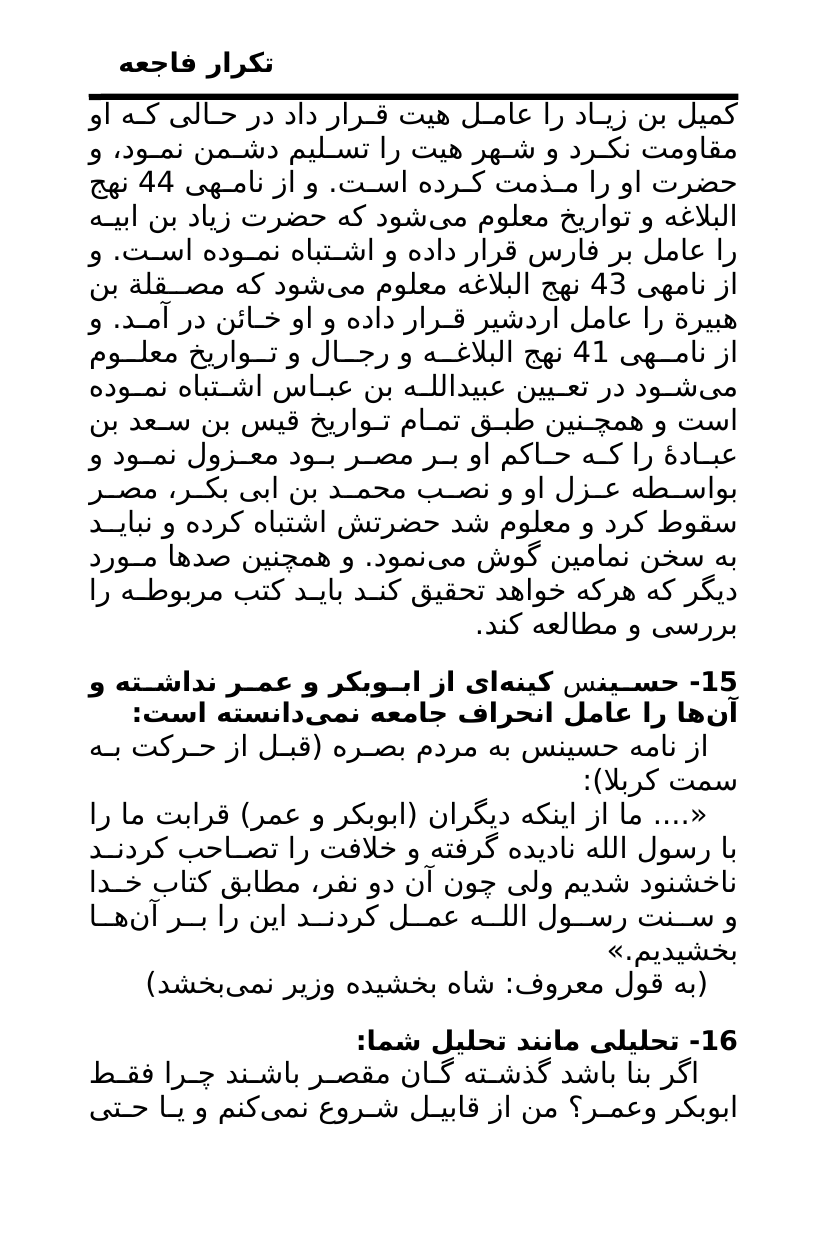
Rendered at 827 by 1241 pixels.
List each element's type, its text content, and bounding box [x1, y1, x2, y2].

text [89, 98, 738, 641]
text 16- تحلیلی مانند تحلیل شما: [89, 1026, 738, 1057]
text 15- حسینس کینه‌ای از ابوبکر و عمر نداشته و آن‌ها را عامل انحراف جامعه نمی‌دانسته است: [89, 666, 738, 729]
text (به قول معروف: شاه بخشیده وزیر نمی‌بخشد) [89, 967, 738, 1001]
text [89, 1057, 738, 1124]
text از نامه حسینس به مردم بصره (قبل از حرکت به سمت کربلا): [89, 729, 738, 797]
text «.... ما از اینکه دیگران (ابوبکر و عمر) قرابت ما را با رسول الله نادیده گرفته و خلافت را تصاحب کردند ناخشنود شدیم ولی چون آن دو نفر، مطابق کتاب خدا و سنت رسول الله عمل کردند این را بر آن‌ها بخشیدیم.» [89, 797, 738, 967]
